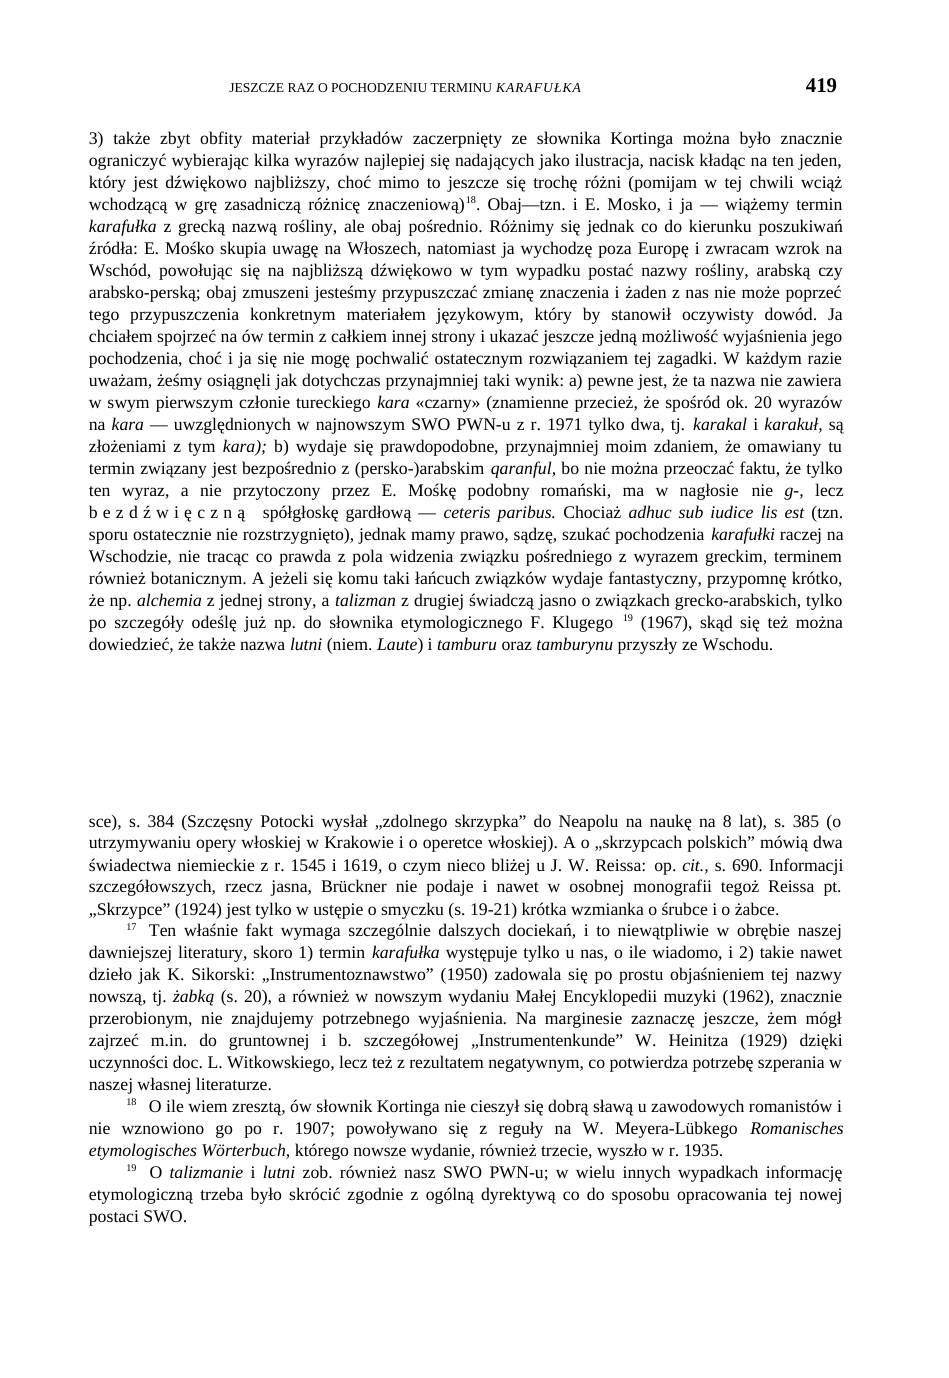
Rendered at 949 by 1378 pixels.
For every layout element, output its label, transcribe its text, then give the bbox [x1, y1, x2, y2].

list O ile wiem zresztą, ów słownik Kortinga nie cieszył się dobrą sławą u zawodowych romanistów i nie wznowiono go po r. 1907; powoływano się z reguły na W. Meyera-Lübkego Romanisches etymologisches Wörterbuch, którego nowsze wydanie, również trzecie, wyszło w r. 1935. [89, 1095, 844, 1161]
text sce), s. 384 (Szczęsny Potocki wysłał „zdolnego skrzypka” do Neapolu na naukę na 8 lat), s. 385 (o utrzymywaniu opery włoskiej w Krakowie i o operetce włoskiej). A o „skrzypcach polskich” mówią dwa świadectwa niemieckie z r. 1545 i 1619, o czym nieco bliżej u J. W. Reissa: op. cit., s. 690. Informacji szczegółowszych, rzecz jasna, Brückner nie podaje i nawet w osobnej monografii tegoż Reissa pt. „Skrzypce” (1924) jest tylko w ustępie o smyczku (s. 19-21) krótka wzmianka o śrubce i o żabce. [89, 809, 844, 919]
text 419 [806, 76, 837, 97]
text 3) także zbyt obfity materiał przykładów zaczerpnięty ze słownika Kortinga można było znacznie ograniczyć wybierając kilka wyrazów najlepiej się nadających jako ilustracja, nacisk kładąc na ten jeden, który jest dźwiękowo najbliższy, choć mimo to jeszcze się trochę różni (pomijam w tej chwili wciąż wchodzącą w grę zasadniczą różnicę znaczeniową)18. Obaj—tzn. i E. Mosko, i ja — wiążemy termin karafułka z grecką nazwą rośliny, ale obaj pośrednio. Różnimy się jednak co do kierunku poszukiwań źródła: E. Mośko skupia uwagę na Włoszech, natomiast ja wychodzę poza Europę i zwracam wzrok na Wschód, powołując się na najbliższą dźwiękowo w tym wypadku postać nazwy rośliny, arabską czy arabsko-perską; obaj zmuszeni jesteśmy przypuszczać zmianę znaczenia i żaden z nas nie może poprzeć tego przypuszczenia konkretnym materiałem językowym, który by stanowił oczywisty dowód. Ja chciałem spojrzeć na ów termin z całkiem innej strony i ukazać jeszcze jedną możliwość wyjaśnienia jego pochodzenia, choć i ja się nie mogę pochwalić ostatecznym rozwiązaniem tej zagadki. W każdym razie uważam, żeśmy osiągnęli jak dotychczas przynajmniej taki wynik: a) pewne jest, że ta nazwa nie zawiera w swym pierwszym członie tureckiego kara «czarny» (znamienne przecież, że spośród ok. 20 wyrazów na kara — uwzględnionych w najnowszym SWO PWN-u z r. 1971 tylko dwa, tj. karakal i karakuł, są złożeniami z tym kara); b) wydaje się prawdopodobne, przynajmniej moim zdaniem, że omawiany tu termin związany jest bezpośrednio z (persko-)arabskim qaranful, bo nie można przeoczać faktu, że tylko ten wyraz, a nie przytoczony przez E. Mośkę podobny romański, ma w nagłosie nie g-, lecz bezdźwięczną spółgłoskę gardłową — ceteris paribus. Chociaż adhuc sub iudice lis est (tzn. sporu ostatecznie nie rozstrzygnięto), jednak mamy prawo, sądzę, szukać pochodzenia karafułki raczej na Wschodzie, nie tracąc co prawda z pola widzenia związku pośredniego z wyrazem greckim, terminem również botanicznym. A jeżeli się komu taki łańcuch związków wydaje fantastyczny, przypomnę krótko, że np. alchemia z jednej strony, a talizman z drugiej świadczą jasno o związkach grecko-arabskich, tylko po szczegóły odeślę już np. do słownika etymologicznego F. Klugego 19 (1967), skąd się też można dowiedzieć, że także nazwa lutni (niem. Laute) i tamburu oraz tamburynu przyszły ze Wschodu. [89, 127, 844, 654]
list Ten właśnie fakt wymaga szczególnie dalszych dociekań, i to niewątpliwie w obrębie naszej dawniejszej literatury, skoro 1) termin karafułka występuje tylko u nas, o ile wiadomo, i 2) takie nawet dzieło jak K. Sikorski: „Instrumentoznawstwo” (1950) zadowala się po prostu objaśnieniem tej nazwy nowszą, tj. żabką (s. 20), a również w nowszym wydaniu Małej Encyklopedii muzyki (1962), znacznie przerobionym, nie znajdujemy potrzebnego wyjaśnienia. Na marginesie zaznaczę jeszcze, żem mógł zajrzeć m.in. do gruntownej i b. szczegółowej „Instrumentenkunde” W. Heinitza (1929) dzięki uczynności doc. L. Witkowskiego, lecz też z rezultatem negatywnym, co potwierdza potrzebę szperania w naszej własnej literaturze. [89, 919, 844, 1095]
list O talizmanie i lutni zob. również nasz SWO PWN-u; w wielu innych wypadkach informację etymologiczną trzeba było skrócić zgodnie z ogólną dyrektywą co do sposobu opracowania tej nowej postaci SWO. [89, 1161, 844, 1227]
text JESZCZE RAZ O POCHODZENIU TERMINU KARAFUŁKA [229, 81, 581, 95]
